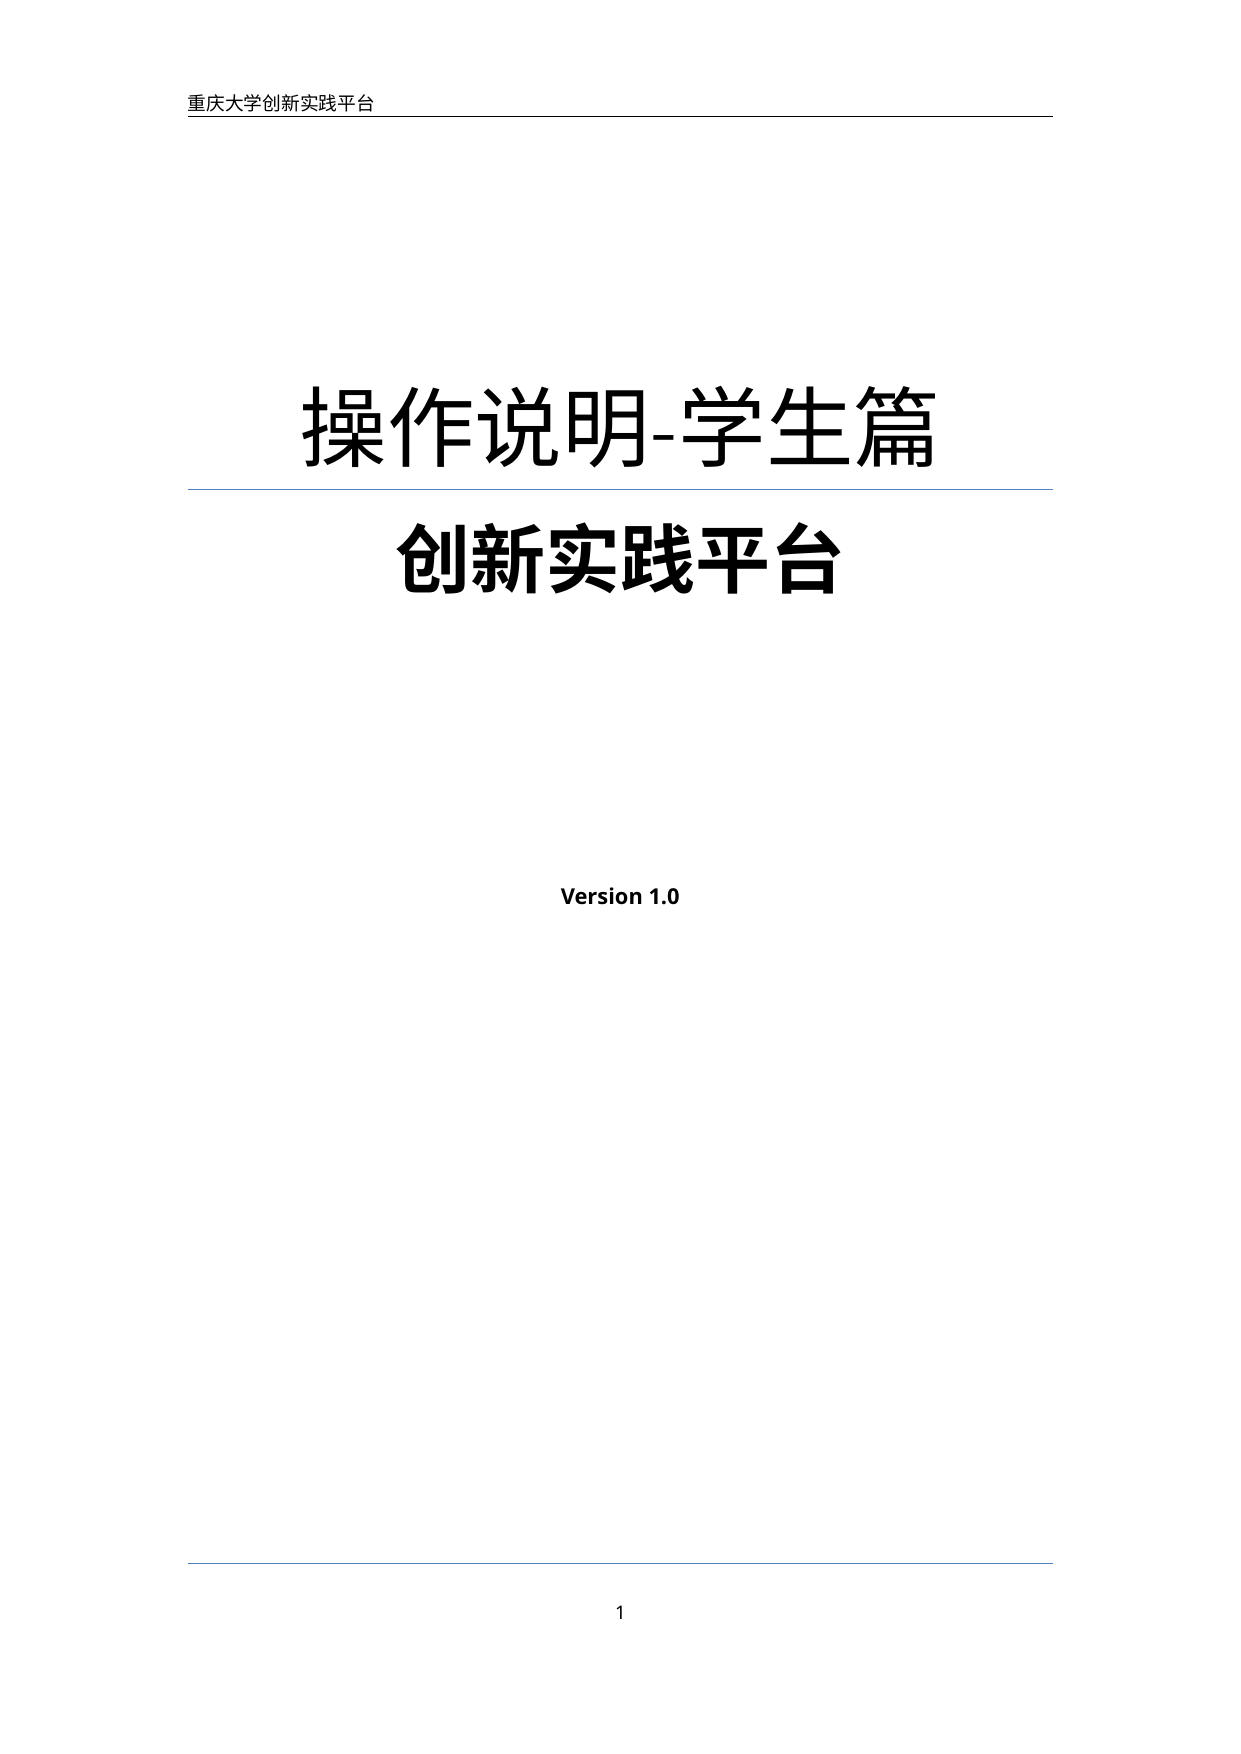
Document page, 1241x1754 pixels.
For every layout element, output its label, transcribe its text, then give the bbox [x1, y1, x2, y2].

table_header 操作说明-学生篇 [188, 355, 1053, 489]
table_cell 创新实践平台 Version 1.0 [188, 490, 1053, 1562]
